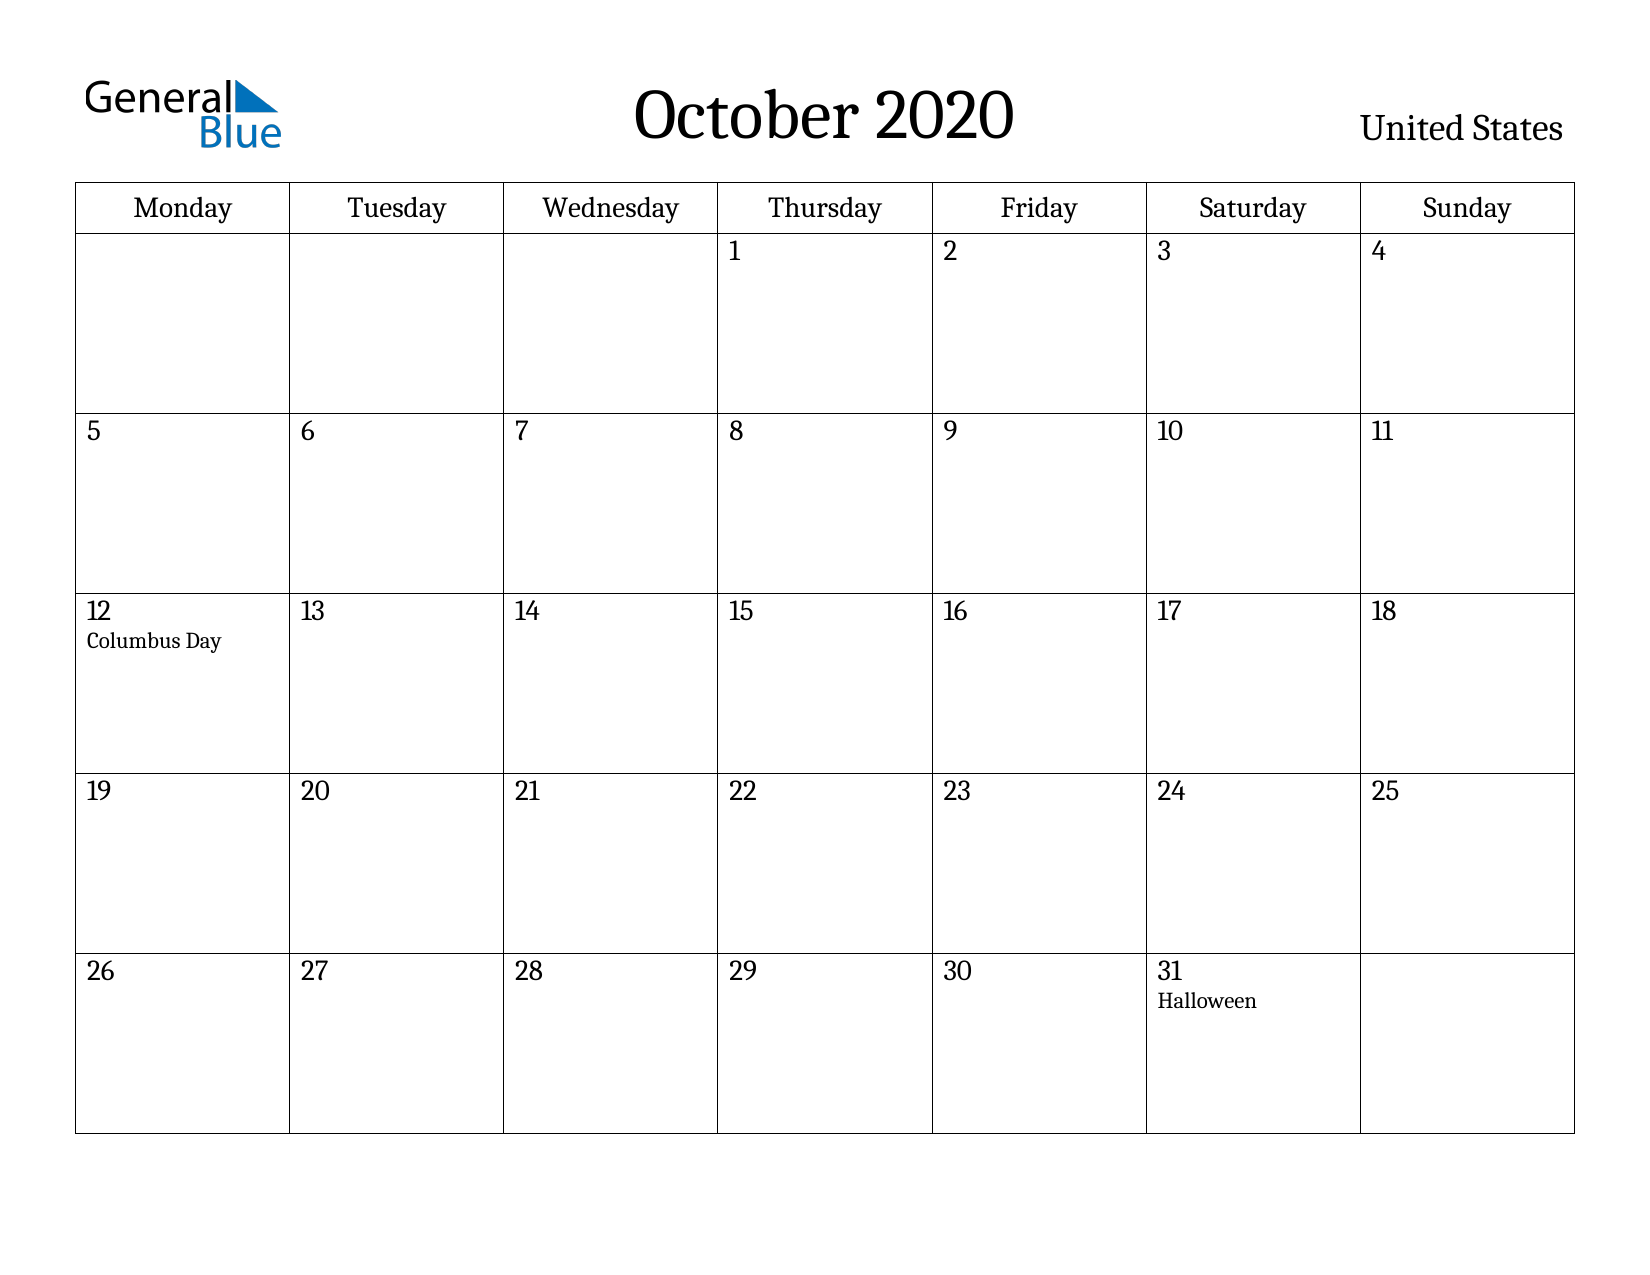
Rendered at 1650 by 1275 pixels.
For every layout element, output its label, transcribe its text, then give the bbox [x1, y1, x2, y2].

table_cell [1361, 954, 1574, 987]
table_cell Halloween [1147, 988, 1360, 1133]
table_cell [76, 234, 289, 267]
table_cell 31 [1147, 954, 1360, 987]
table_cell Sunday [1361, 183, 1574, 233]
table_cell 29 [718, 954, 932, 987]
table_cell 16 [933, 594, 1146, 627]
table_cell [504, 627, 717, 773]
table_cell [290, 808, 503, 953]
table_cell [933, 627, 1146, 773]
table_cell Monday [76, 183, 289, 233]
table_cell [504, 448, 717, 593]
table_cell 18 [1361, 594, 1574, 627]
table_cell [718, 448, 932, 593]
table_cell 12 [76, 594, 289, 627]
table_cell [1361, 988, 1574, 1133]
table_cell 11 [1361, 414, 1574, 447]
table_cell 6 [290, 414, 503, 447]
table_cell 24 [1147, 774, 1360, 807]
table_cell [504, 988, 717, 1133]
table_cell 21 [504, 774, 717, 807]
table_cell [76, 988, 289, 1133]
table_cell 19 [76, 774, 289, 807]
table_cell [718, 267, 932, 413]
table_cell [76, 448, 289, 593]
table_cell 3 [1147, 234, 1360, 267]
table_header [76, 75, 503, 182]
table_cell 5 [76, 414, 289, 447]
table_cell [933, 448, 1146, 593]
table_cell 13 [290, 594, 503, 627]
table_header United States [1146, 75, 1574, 182]
table_cell 8 [718, 414, 932, 447]
table_cell [290, 267, 503, 413]
table_cell [933, 988, 1146, 1133]
table_cell 10 [1147, 414, 1360, 447]
table_cell 2 [933, 234, 1146, 267]
table_cell 30 [933, 954, 1146, 987]
table_cell [504, 808, 717, 953]
table_cell [1147, 448, 1360, 593]
table_cell [290, 988, 503, 1133]
table_cell 14 [504, 594, 717, 627]
table_cell [933, 808, 1146, 953]
table_cell 20 [290, 774, 503, 807]
table_cell Tuesday [290, 183, 503, 233]
table_cell 25 [1361, 774, 1574, 807]
table_cell Wednesday [504, 183, 717, 233]
table_cell 1 [718, 234, 932, 267]
table_cell [76, 808, 289, 953]
table_cell [1147, 808, 1360, 953]
table_cell Columbus Day [76, 627, 289, 773]
table_cell Friday [933, 183, 1146, 233]
table_cell [1361, 808, 1574, 953]
table_cell 7 [504, 414, 717, 447]
table_cell Saturday [1147, 183, 1360, 233]
table_cell 17 [1147, 594, 1360, 627]
table_cell 4 [1361, 234, 1574, 267]
table_cell [290, 234, 503, 267]
table_cell [504, 234, 717, 267]
table_cell [290, 627, 503, 773]
table_cell [718, 627, 932, 773]
picture [86, 80, 281, 148]
table_cell [933, 267, 1146, 413]
table_cell [1147, 267, 1360, 413]
table_cell 27 [290, 954, 503, 987]
table_cell [718, 988, 932, 1133]
table_cell [1361, 448, 1574, 593]
table_cell [290, 448, 503, 593]
table_cell 26 [76, 954, 289, 987]
table_header October 2020 [504, 75, 1146, 182]
table_cell 28 [504, 954, 717, 987]
table_cell [718, 808, 932, 953]
table_cell Thursday [718, 183, 932, 233]
table_cell [1361, 267, 1574, 413]
table_cell [1147, 627, 1360, 773]
table_cell 15 [718, 594, 932, 627]
table_cell 23 [933, 774, 1146, 807]
table_cell [504, 267, 717, 413]
table_cell 9 [933, 414, 1146, 447]
table_cell [1361, 627, 1574, 773]
table_cell 22 [718, 774, 932, 807]
table_cell [76, 267, 289, 413]
